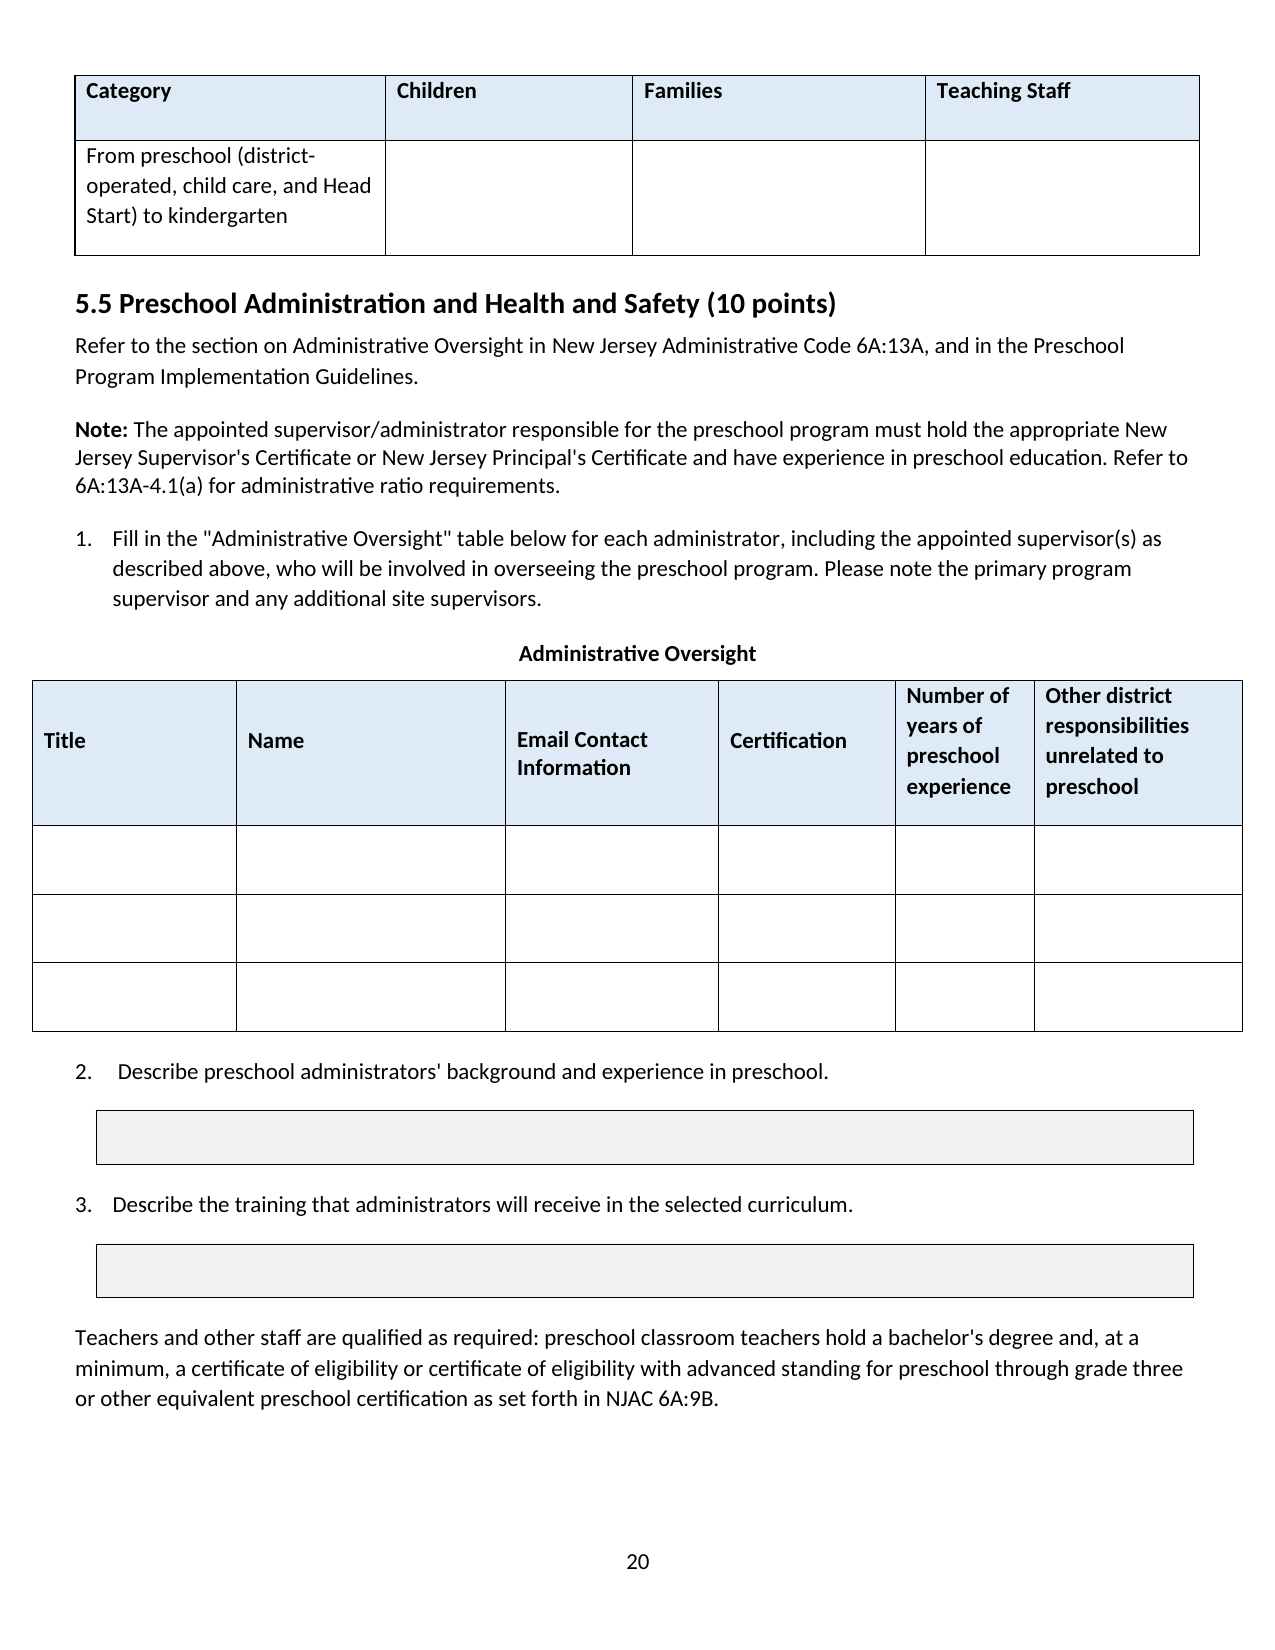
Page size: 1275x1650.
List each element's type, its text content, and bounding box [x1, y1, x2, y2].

table_cell [719, 826, 895, 893]
table_cell [33, 963, 236, 1031]
table_cell [719, 963, 895, 1031]
table_cell [896, 895, 1034, 962]
table_cell [33, 826, 236, 893]
table_header Name [237, 681, 505, 825]
table_header Email Contact Information [506, 681, 718, 825]
table_header Teaching Staff [926, 76, 1199, 140]
table_cell [386, 141, 632, 254]
text Teachers and other staff are qualified as required: preschool classroom teachers hold a bachelor's degree and, at a minimum, a certificate of eligibility or certificate of eligibility with advanced standing for preschool through grade three or other equivalent preschool certification as set forth in NJAC 6A:9B. [75, 1323, 1200, 1412]
table_cell [896, 826, 1034, 893]
table_header Title [33, 681, 236, 825]
text Refer to the section on Administrative Oversight in New Jersey Administrative Code 6A:13A, and in the Preschool Program Implementation Guidelines. [75, 332, 1200, 390]
text Note: The appointed supervisor/administrator responsible for the preschool program must hold the appropriate New Jersey Supervisor's Certificate or New Jersey Principal's Certificate and have experience in preschool education. Refer to 6A:13A-4.1(a) for administrative ratio requirements. [75, 415, 1200, 499]
table_header Families [633, 76, 925, 140]
table_cell [506, 963, 718, 1031]
table_cell [1035, 963, 1242, 1031]
table_cell [633, 141, 925, 254]
table_cell [237, 895, 505, 962]
table_cell [33, 895, 236, 962]
table_cell From preschool (district-operated, child care, and Head Start) to kindergarten [76, 141, 385, 254]
table_header Number of years of preschool experience [896, 681, 1034, 825]
table_header Certification [719, 681, 895, 825]
list Describe preschool administrators' background and experience in preschool. [75, 1057, 1200, 1085]
table_cell [896, 963, 1034, 1031]
table_cell [237, 963, 505, 1031]
table_header Children [386, 76, 632, 140]
table_cell [506, 895, 718, 962]
table_cell [926, 141, 1199, 254]
table_header Other district responsibilities unrelated to preschool [1035, 681, 1242, 825]
subtitle 5.5 Preschool Administration and Health and Safety (10 points) [75, 285, 1200, 320]
table_cell [237, 826, 505, 893]
table_cell [1035, 826, 1242, 893]
table_cell [719, 895, 895, 962]
table_header Category [76, 76, 385, 140]
table_cell [1035, 895, 1242, 962]
table_cell [506, 826, 718, 893]
text Administrative Oversight [75, 639, 1200, 668]
list Describe the training that administrators will receive in the selected curriculum. [75, 1190, 1200, 1218]
list Fill in the "Administrative Oversight" table below for each administrator, including the appointed supervisor(s) as described above, who will be involved in overseeing the preschool program. Please note the primary program supervisor and any additional site supervisors. [75, 524, 1200, 612]
